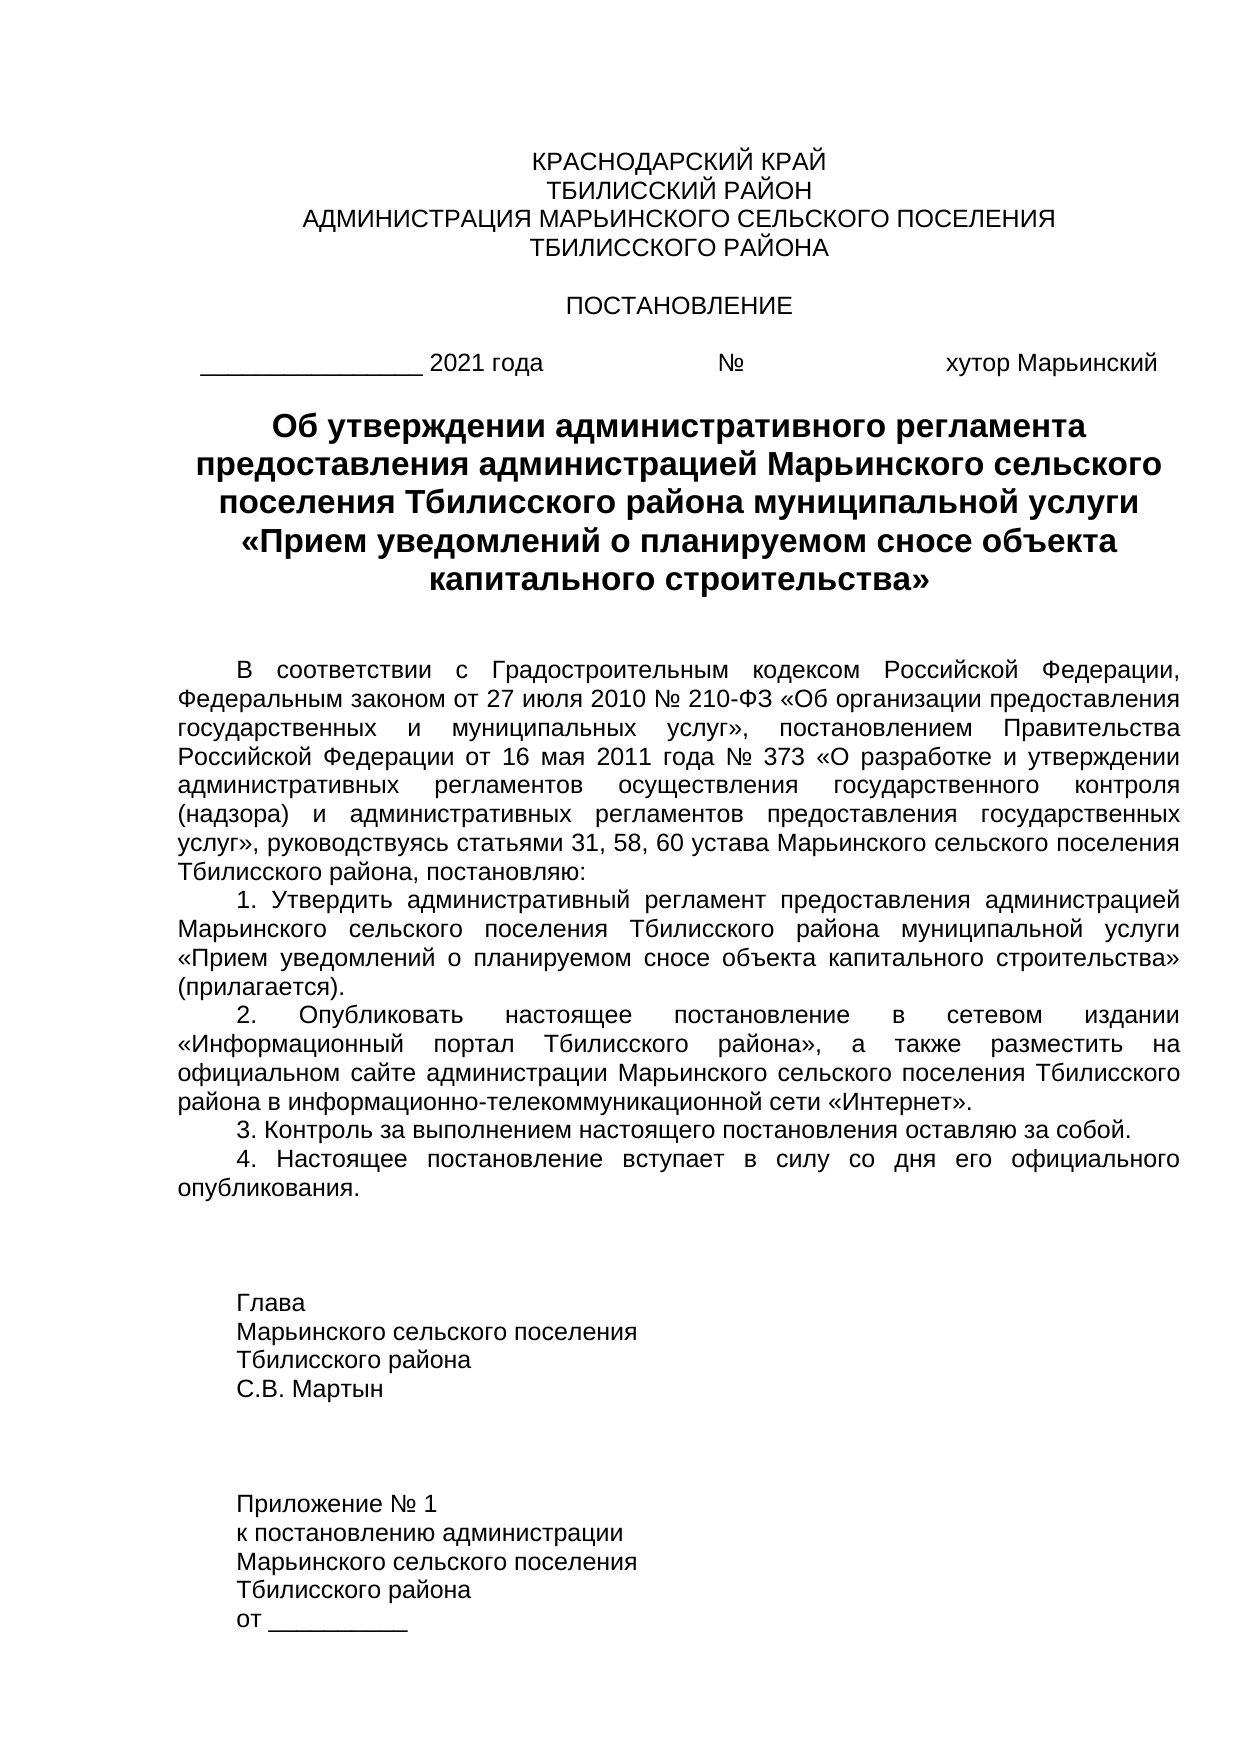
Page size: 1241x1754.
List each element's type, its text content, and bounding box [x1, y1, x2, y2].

text С.В. Мартын [177, 1374, 1181, 1403]
text Марьинского сельского поселения [177, 1317, 1181, 1345]
text 3. Контроль за выполнением настоящего постановления оставляю за собой. [177, 1115, 1181, 1144]
text 1. Утвердить административный регламент предоставления администрацией Марьинского сельского поселения Тбилисского района муниципальной услуги «Прием уведомлений о планируемом сносе объекта капитального строительства» (прилагается). [177, 885, 1181, 1000]
text Об утверждении административного регламента предоставления администрацией Марьинского сельского поселения Тбилисского района муниципальной услуги «Прием уведомлений о планируемом сносе объекта капитального строительства» [177, 406, 1181, 598]
text Глава [177, 1288, 1181, 1317]
text 2. Опубликовать настоящее постановление в сетевом издании «Информационный портал Тбилисского района», а также разместить на официальном сайте администрации Марьинского сельского поселения Тбилисского района в информационно-телекоммуникационной сети «Интернет». [177, 1000, 1181, 1115]
text ТБИЛИССКИЙ РАЙОН [177, 176, 1181, 204]
text ________________ 2021 года № хутор Марьинский [177, 348, 1181, 377]
text ПОСТАНОВЛЕНИЕ [177, 291, 1181, 319]
text от __________ [177, 1604, 1181, 1633]
text В соответствии с Градостроительным кодексом Российской Федерации, Федеральным законом от 27 июля 2010 № 210-ФЗ «Об организации предоставления государственных и муниципальных услуг», постановлением Правительства Российской Федерации от 16 мая 2011 года № 373 «О разработке и утверждении административных регламентов осуществления государственного контроля (надзора) и административных регламентов предоставления государственных услуг», руководствуясь статьями 31, 58, 60 устава Марьинского сельского поселения Тбилисского района, постановляю: [177, 655, 1181, 885]
text АДМИНИСТРАЦИЯ МАРЬИНСКОГО СЕЛЬСКОГО ПОСЕЛЕНИЯ [177, 204, 1181, 233]
text Тбилисского района [177, 1345, 1181, 1374]
text Марьинского сельского поселения [177, 1547, 1181, 1575]
text ТБИЛИССКОГО РАЙОНА [177, 233, 1181, 262]
text 4. Настоящее постановление вступает в силу со дня его официального опубликования. [177, 1144, 1181, 1202]
text Приложение № 1 [177, 1489, 1181, 1518]
text КРАСНОДАРСКИЙ КРАЙ [177, 147, 1181, 176]
text к постановлению администрации [177, 1518, 1181, 1547]
text Тбилисского района [177, 1575, 1181, 1604]
